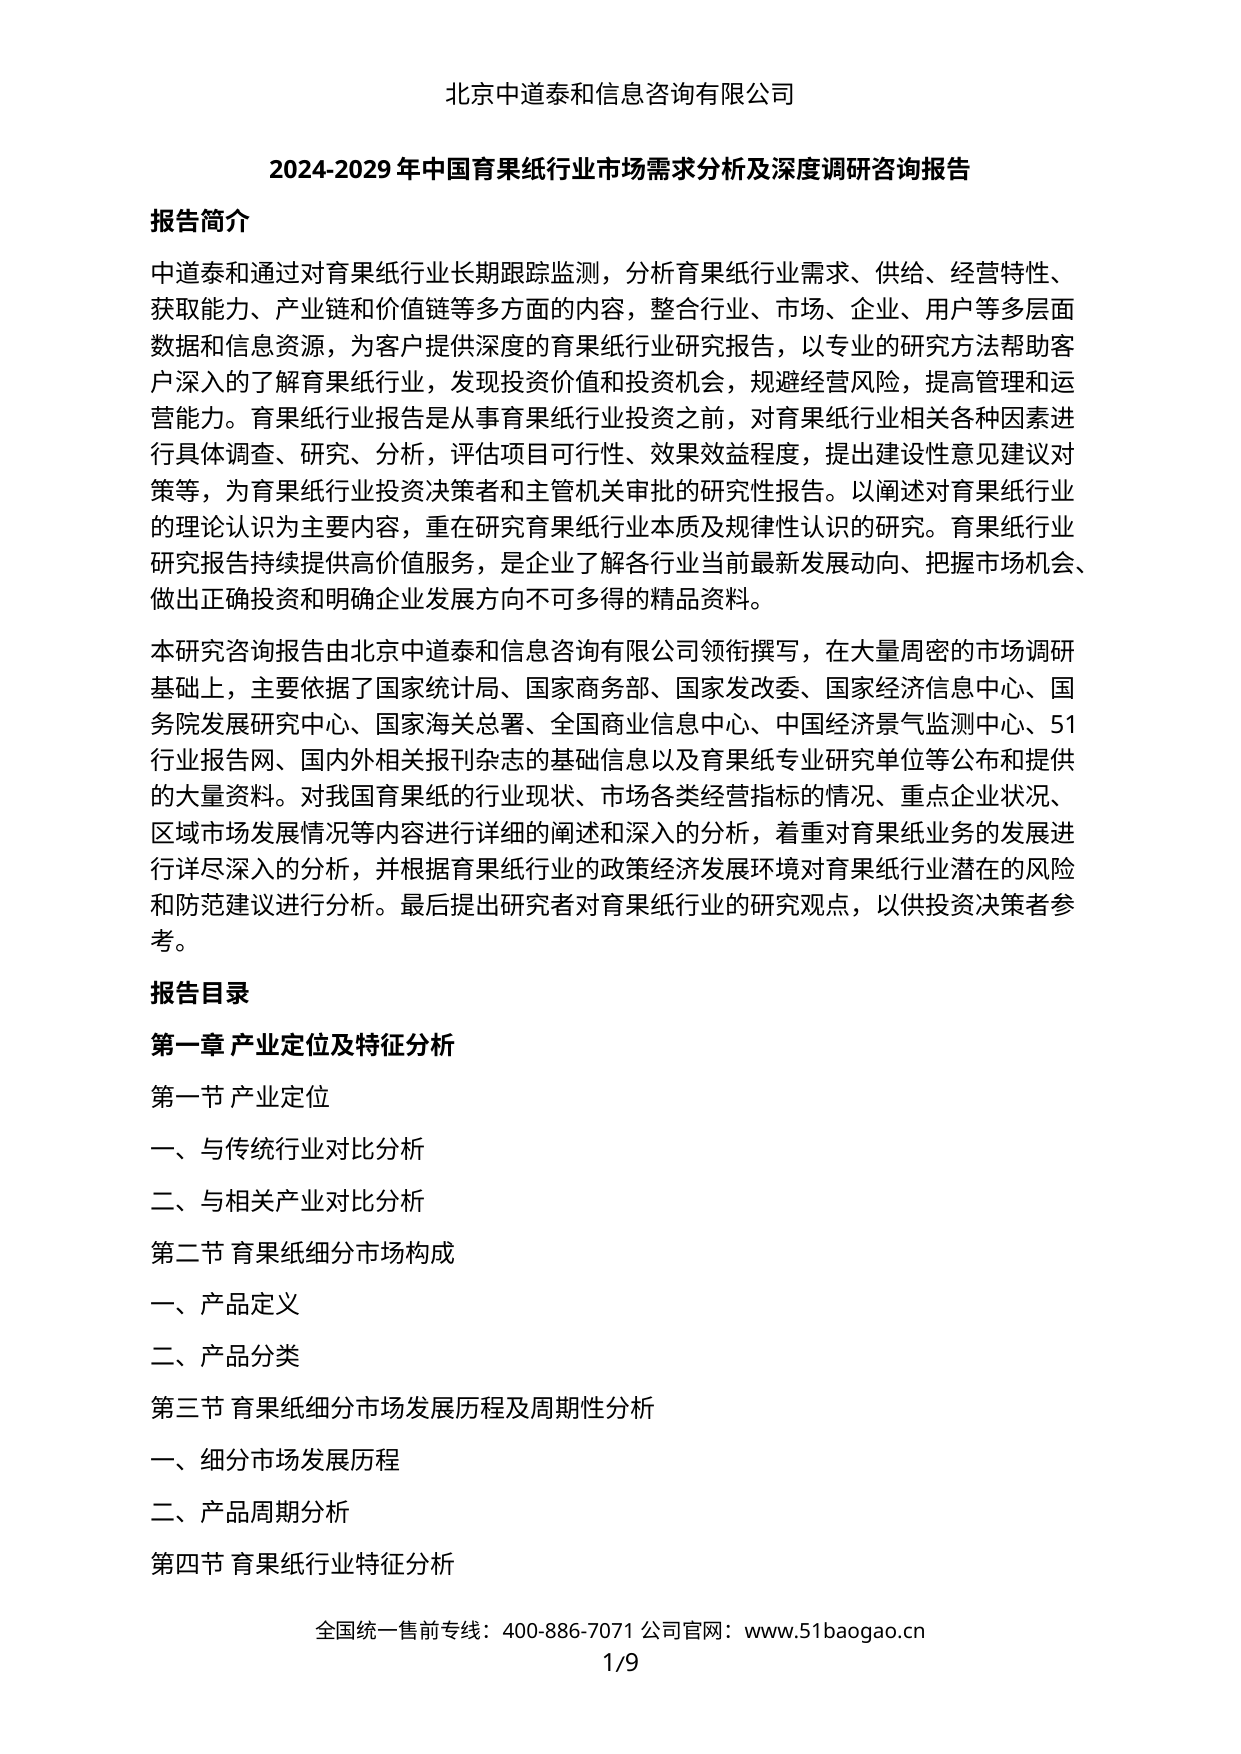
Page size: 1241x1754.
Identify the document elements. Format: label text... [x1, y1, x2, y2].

text 第一节 产业定位 [150, 1077, 1090, 1114]
text 中道泰和通过对育果纸行业长期跟踪监测，分析育果纸行业需求、供给、经营特性、获取能力、产业链和价值链等多方面的内容，整合行业、市场、企业、用户等多层面数据和信息资源，为客户提供深度的育果纸行业研究报告，以专业的研究方法帮助客户深入的了解育果纸行业，发现投资价值和投资机会，规避经营风险，提高管理和运营能力。育果纸行业报告是从事育果纸行业投资之前，对育果纸行业相关各种因素进行具体调查、研究、分析，评估项目可行性、效果效益程度，提出建设性意见建议对策等，为育果纸行业投资决策者和主管机关审批的研究性报告。以阐述对育果纸行业的理论认识为主要内容，重在研究育果纸行业本质及规律性认识的研究。育果纸行业研究报告持续提供高价值服务，是企业了解各行业当前最新发展动向、把握市场机会、做出正确投资和明确企业发展方向不可多得的精品资料。 [150, 254, 1090, 616]
text 本研究咨询报告由北京中道泰和信息咨询有限公司领衔撰写，在大量周密的市场调研基础上，主要依据了国家统计局、国家商务部、国家发改委、国家经济信息中心、国务院发展研究中心、国家海关总署、全国商业信息中心、中国经济景气监测中心、51行业报告网、国内外相关报刊杂志的基础信息以及育果纸专业研究单位等公布和提供的大量资料。对我国育果纸的行业现状、市场各类经营指标的情况、重点企业状况、区域市场发展情况等内容进行详细的阐述和深入的分析，着重对育果纸业务的发展进行详尽深入的分析，并根据育果纸行业的政策经济发展环境对育果纸行业潜在的风险和防范建议进行分析。最后提出研究者对育果纸行业的研究观点，以供投资决策者参考。 [150, 632, 1090, 958]
text 第一章 产业定位及特征分析 [150, 1026, 1090, 1062]
text 一、与传统行业对比分析 [150, 1129, 1090, 1166]
text 二、产品周期分析 [150, 1492, 1090, 1529]
text 第四节 育果纸行业特征分析 [150, 1544, 1090, 1581]
text 2024-2029年中国育果纸行业市场需求分析及深度调研咨询报告 [150, 150, 1090, 186]
text 一、细分市场发展历程 [150, 1441, 1090, 1477]
text 一、产品定义 [150, 1285, 1090, 1321]
text 第三节 育果纸细分市场发展历程及周期性分析 [150, 1389, 1090, 1425]
text 报告目录 [150, 974, 1090, 1010]
text 报告简介 [150, 202, 1090, 238]
text 二、与相关产业对比分析 [150, 1181, 1090, 1217]
text 第二节 育果纸细分市场构成 [150, 1233, 1090, 1269]
text 二、产品分类 [150, 1337, 1090, 1373]
